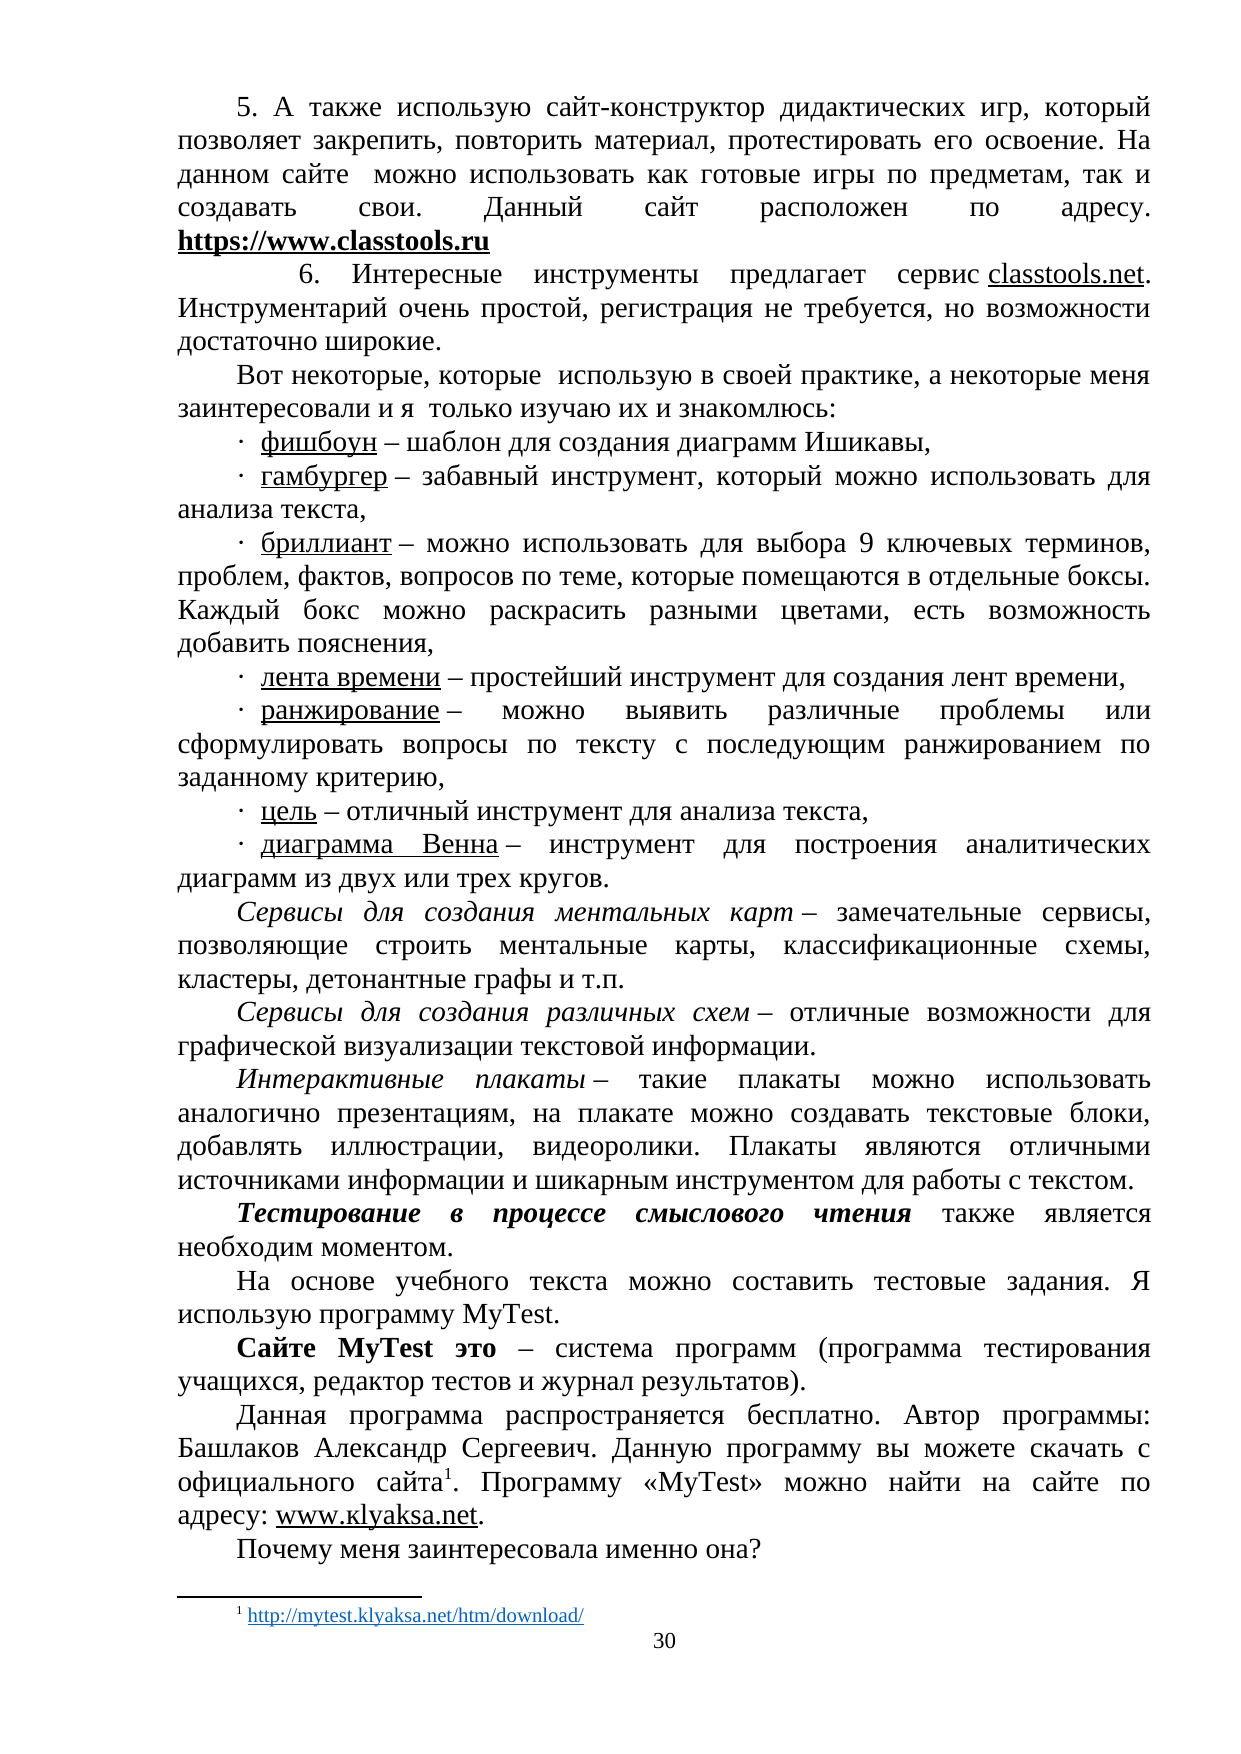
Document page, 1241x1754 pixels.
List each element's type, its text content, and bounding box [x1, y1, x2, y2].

text · гамбургер – забавный инструмент, который можно использовать для анализа текста, [177, 458, 1152, 525]
text Данная программа распространяется бесплатно. Автор программы: Башлаков Александр Сергеевич. Данную программу вы можете скачать с официального сайта. Программу «MyTest» можно найти на сайте по адресу: www.кlyaksa.net. [177, 1397, 1152, 1531]
text 6. Интересные инструменты предлагает сервис classtools.net. Инструментарий очень простой, регистрация не требуется, но возможности достаточно широкие. [177, 256, 1152, 357]
text · ранжирование – можно выявить различные проблемы или сформулировать вопросы по тексту с последующим ранжированием по заданному критерию, [177, 692, 1152, 793]
text Сервисы для создания различных схем – отличные возможности для графической визуализации текстовой информации. [177, 994, 1152, 1061]
text · цель – отличный инструмент для анализа текста, [177, 793, 1152, 827]
text · бриллиант – можно использовать для выбора 9 ключевых терминов, проблем, фактов, вопросов по теме, которые помещаются в отдельные боксы. Каждый бокс можно раскрасить разными цветами, есть возможность добавить пояснения, [177, 525, 1152, 659]
text 5. А также использую сайт-конструктор дидактических игр, который позволяет закрепить, повторить материал, протестировать его освоение. На данном сайте можно использовать как готовые игры по предметам, так и создавать свои. Данный сайт расположен по адресу. https://www.classtools.ru [177, 89, 1152, 256]
text Вот некоторые, которые использую в своей практике, а некоторые меня заинтересовали и я только изучаю их и знакомлюсь: [177, 357, 1152, 424]
text · лента времени – простейший инструмент для создания лент времени, [177, 659, 1152, 692]
text Интерактивные плакаты – такие плакаты можно использовать аналогично презентациям, на плакате можно создавать текстовые блоки, добавлять иллюстрации, видеоролики. Плакаты являются отличными источниками информации и шикарным инструментом для работы с текстом. [177, 1061, 1152, 1196]
text На основе учебного текста можно составить тестовые задания. Я использую программу MyTest. [177, 1263, 1152, 1330]
text Сервисы для создания ментальных карт – замечательные сервисы, позволяющие строить ментальные карты, классификационные схемы, кластеры, детонантные графы и т.п. [177, 894, 1152, 994]
text Почему меня заинтересовала именно она? [177, 1531, 1152, 1564]
text · фишбоун – шаблон для создания диаграмм Ишикавы, [177, 424, 1152, 458]
text Сайте MyTest это – система программ (программа тестирования учащихся, редактор тестов и журнал результатов). [177, 1330, 1152, 1397]
text Тестирование в процессе смыслового чтения также является необходим моментом. [177, 1196, 1152, 1263]
text · диаграмма Венна – инструмент для построения аналитических диаграмм из двух или трех кругов. [177, 827, 1152, 894]
